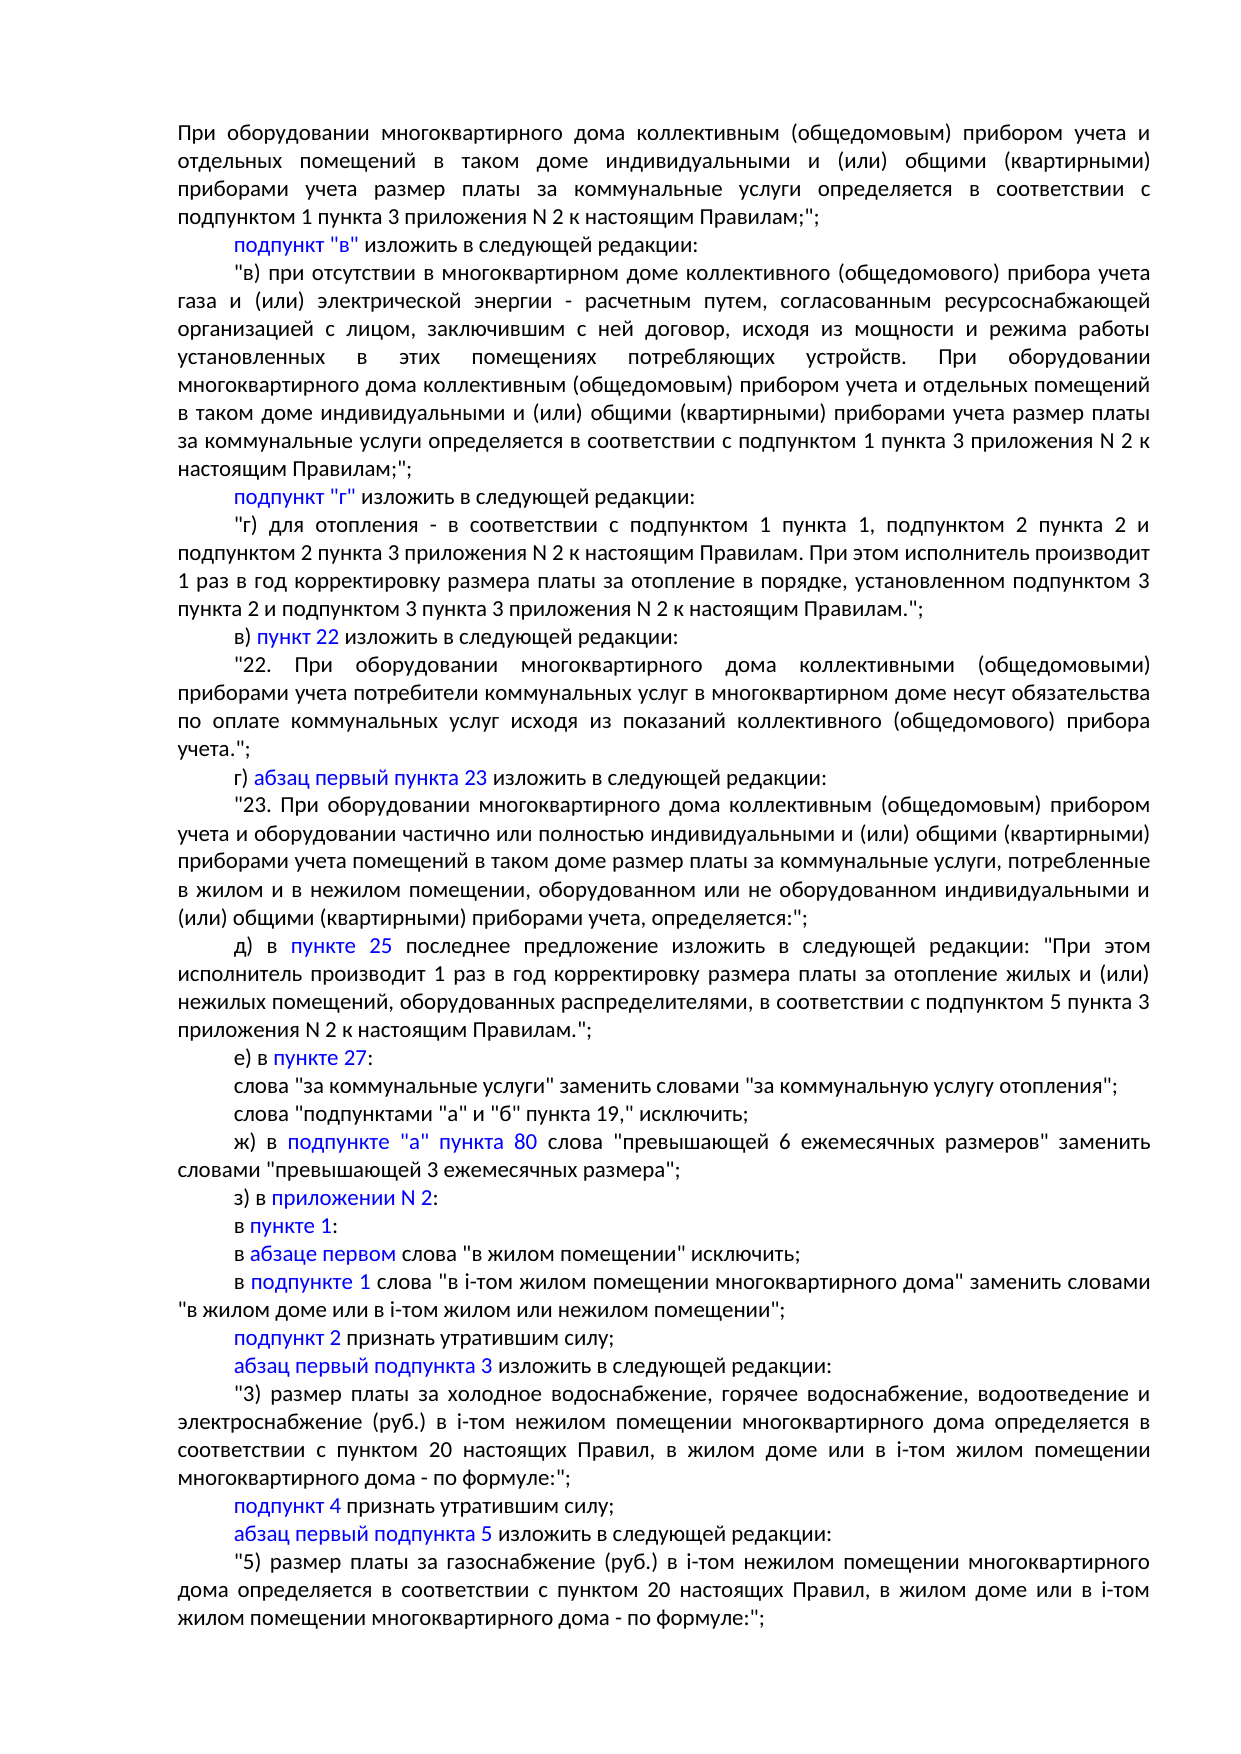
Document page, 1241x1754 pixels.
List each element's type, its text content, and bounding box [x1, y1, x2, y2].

text подпункт 4 признать утратившим силу; [177, 1491, 1152, 1519]
text "23. При оборудовании многоквартирного дома коллективным (общедомовым) прибором учета и оборудовании частично или полностью индивидуальными и (или) общими (квартирными) приборами учета помещений в таком доме размер платы за коммунальные услуги, потребленные в жилом и в нежилом помещении, оборудованном или не оборудованном индивидуальными и (или) общими (квартирными) приборами учета, определяется:"; [177, 791, 1152, 931]
text д) в пункте 25 последнее предложение изложить в следующей редакции: "При этом исполнитель производит 1 раз в год корректировку размера платы за отопление жилых и (или) нежилых помещений, оборудованных распределителями, в соответствии с подпунктом 5 пункта 3 приложения N 2 к настоящим Правилам."; [177, 931, 1152, 1043]
text "в) при отсутствии в многоквартирном доме коллективного (общедомового) прибора учета газа и (или) электрической энергии - расчетным путем, согласованным ресурсоснабжающей организацией с лицом, заключившим с ней договор, исходя из мощности и режима работы установленных в этих помещениях потребляющих устройств. При оборудовании многоквартирного дома коллективным (общедомовым) прибором учета и отдельных помещений в таком доме индивидуальными и (или) общими (квартирными) приборами учета размер платы за коммунальные услуги определяется в соответствии с подпунктом 1 пункта 3 приложения N 2 к настоящим Правилам;"; [177, 258, 1152, 482]
text "3) размер платы за холодное водоснабжение, горячее водоснабжение, водоотведение и электроснабжение (руб.) в i-том нежилом помещении многоквартирного дома определяется в соответствии с пунктом 20 настоящих Правил, в жилом доме или в i-том жилом помещении многоквартирного дома - по формуле:"; [177, 1379, 1152, 1491]
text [177, 118, 1152, 230]
text подпункт 2 признать утратившим силу; [177, 1323, 1152, 1351]
text в пункте 1: [177, 1211, 1152, 1239]
text в подпункте 1 слова "в i-том жилом помещении многоквартирного дома" заменить словами "в жилом доме или в i-том жилом или нежилом помещении"; [177, 1267, 1152, 1323]
text е) в пункте 27: [177, 1043, 1152, 1071]
text абзац первый подпункта 5 изложить в следующей редакции: [177, 1519, 1152, 1547]
text подпункт "в" изложить в следующей редакции: [177, 230, 1152, 258]
text "5) размер платы за газоснабжение (руб.) в i-том нежилом помещении многоквартирного дома определяется в соответствии с пунктом 20 настоящих Правил, в жилом доме или в i-том жилом помещении многоквартирного дома - по формуле:"; [177, 1547, 1152, 1631]
text подпункт "г" изложить в следующей редакции: [177, 482, 1152, 510]
text в абзаце первом слова "в жилом помещении" исключить; [177, 1239, 1152, 1267]
text "г) для отопления - в соответствии с подпунктом 1 пункта 1, подпунктом 2 пункта 2 и подпунктом 2 пункта 3 приложения N 2 к настоящим Правилам. При этом исполнитель производит 1 раз в год корректировку размера платы за отопление в порядке, установленном подпунктом 3 пункта 2 и подпунктом 3 пункта 3 приложения N 2 к настоящим Правилам."; [177, 510, 1152, 622]
text в) пункт 22 изложить в следующей редакции: [177, 622, 1152, 651]
text слова "за коммунальные услуги" заменить словами "за коммунальную услугу отопления"; [177, 1071, 1152, 1099]
text абзац первый подпункта 3 изложить в следующей редакции: [177, 1351, 1152, 1379]
text слова "подпунктами "а" и "б" пункта 19," исключить; [177, 1099, 1152, 1127]
text з) в приложении N 2: [177, 1183, 1152, 1211]
text ж) в подпункте "а" пункта 80 слова "превышающей 6 ежемесячных размеров" заменить словами "превышающей 3 ежемесячных размера"; [177, 1127, 1152, 1183]
text г) абзац первый пункта 23 изложить в следующей редакции: [177, 763, 1152, 791]
text "22. При оборудовании многоквартирного дома коллективными (общедомовыми) приборами учета потребители коммунальных услуг в многоквартирном доме несут обязательства по оплате коммунальных услуг исходя из показаний коллективного (общедомового) прибора учета."; [177, 651, 1152, 763]
